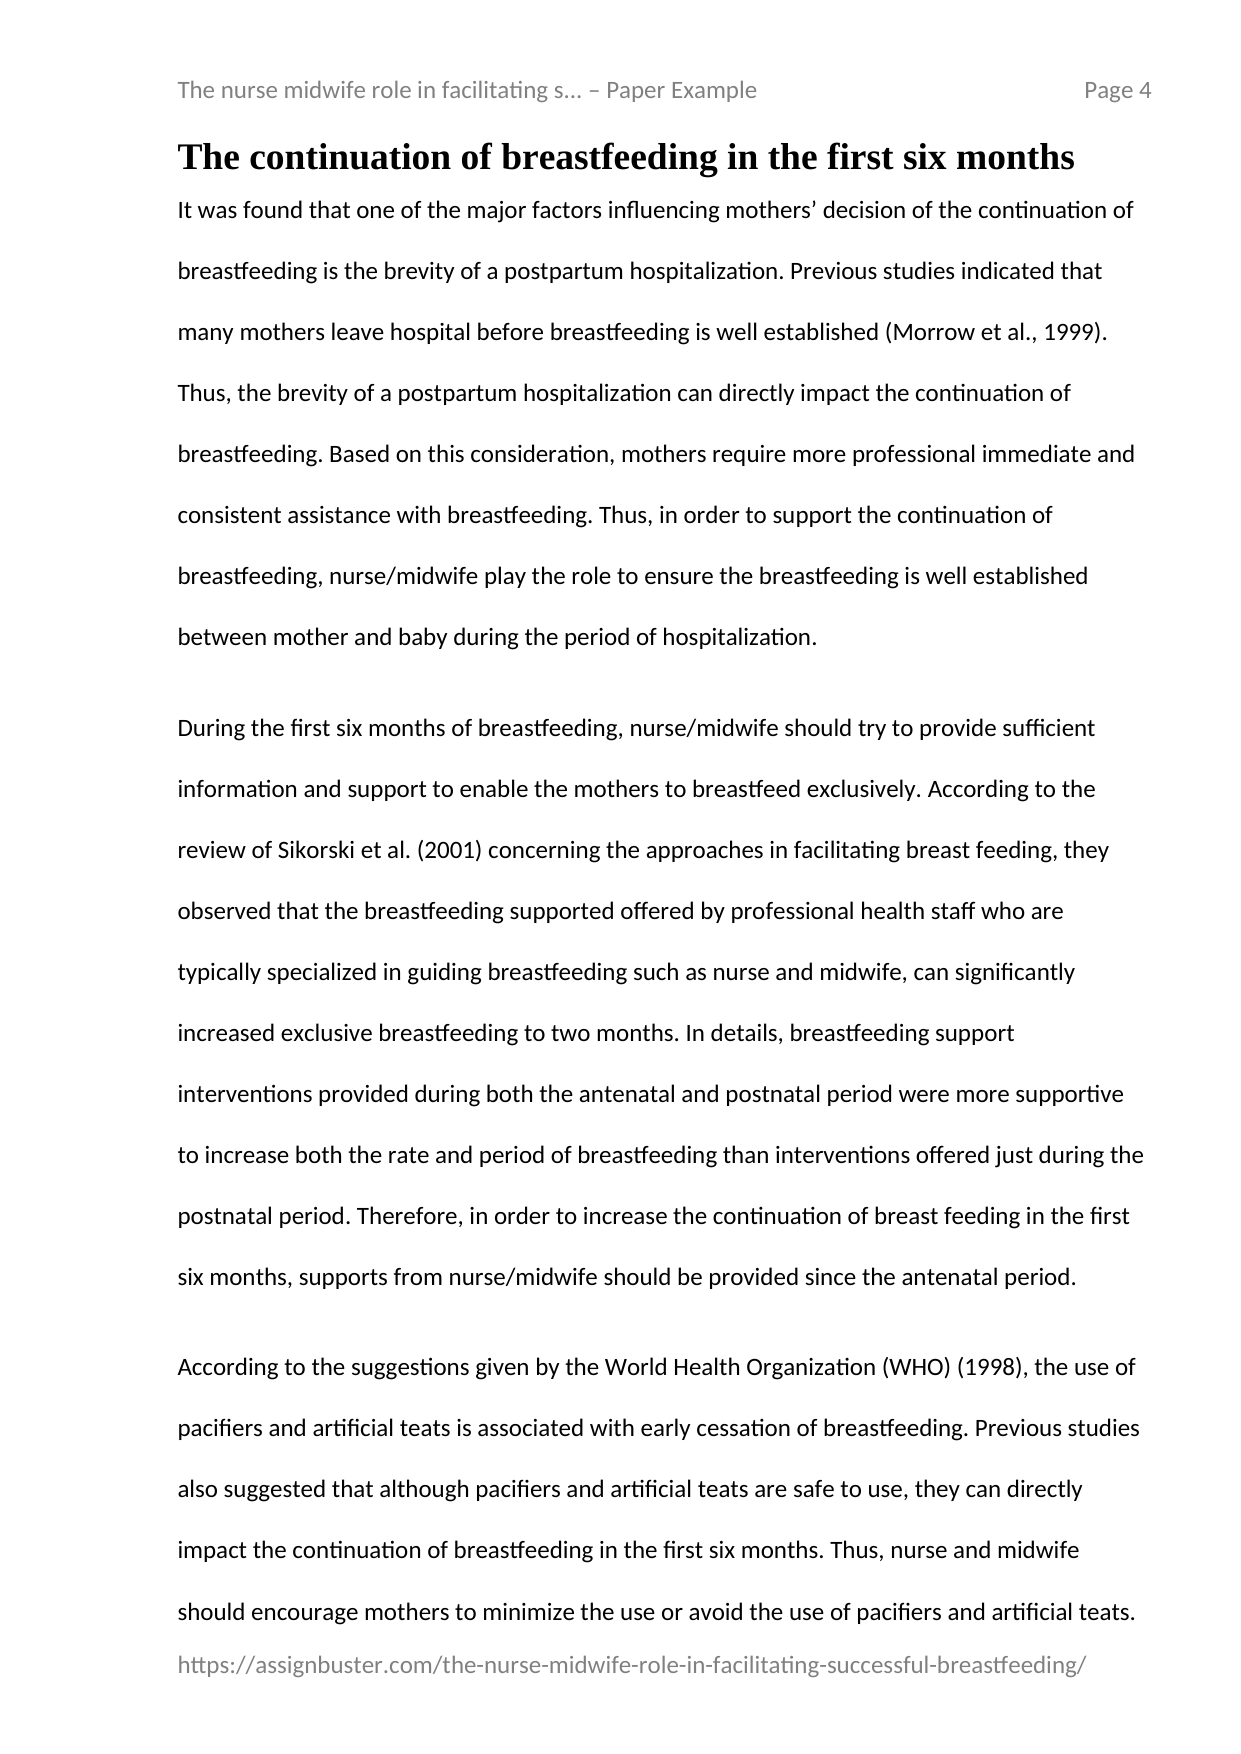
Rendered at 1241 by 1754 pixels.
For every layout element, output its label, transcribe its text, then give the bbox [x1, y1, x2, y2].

text During the first six months of breastfeeding, nurse/midwife should try to provide sufficient information and support to enable the mothers to breastfeed exclusively. According to the review of Sikorski et al. (2001) concerning the approaches in facilitating breast feeding, they observed that the breastfeeding supported offered by professional health staff who are typically specialized in guiding breastfeeding such as nurse and midwife, can significantly increased exclusive breastfeeding to two months. In details, breastfeeding support interventions provided during both the antenatal and postnatal period were more supportive to increase both the rate and period of breastfeeding than interventions offered just during the postnatal period. Therefore, in order to increase the continuation of breast feeding in the first six months, supports from nurse/midwife should be provided since the antenatal period. [177, 712, 1152, 1292]
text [177, 1352, 1152, 1626]
text It was found that one of the major factors influencing mothers’ decision of the continuation of breastfeeding is the brevity of a postpartum hospitalization. Previous studies indicated that many mothers leave hospital before breastfeeding is well established (Morrow et al., 1999). Thus, the brevity of a postpartum hospitalization can directly impact the continuation of breastfeeding. Based on this consideration, mothers require more professional immediate and consistent assistance with breastfeeding. Thus, in order to support the continuation of breastfeeding, nurse/midwife play the role to ensure the breastfeeding is well established between mother and baby during the period of hospitalization. [177, 194, 1152, 652]
subtitle The continuation of breastfeeding in the first six months [177, 135, 1152, 178]
